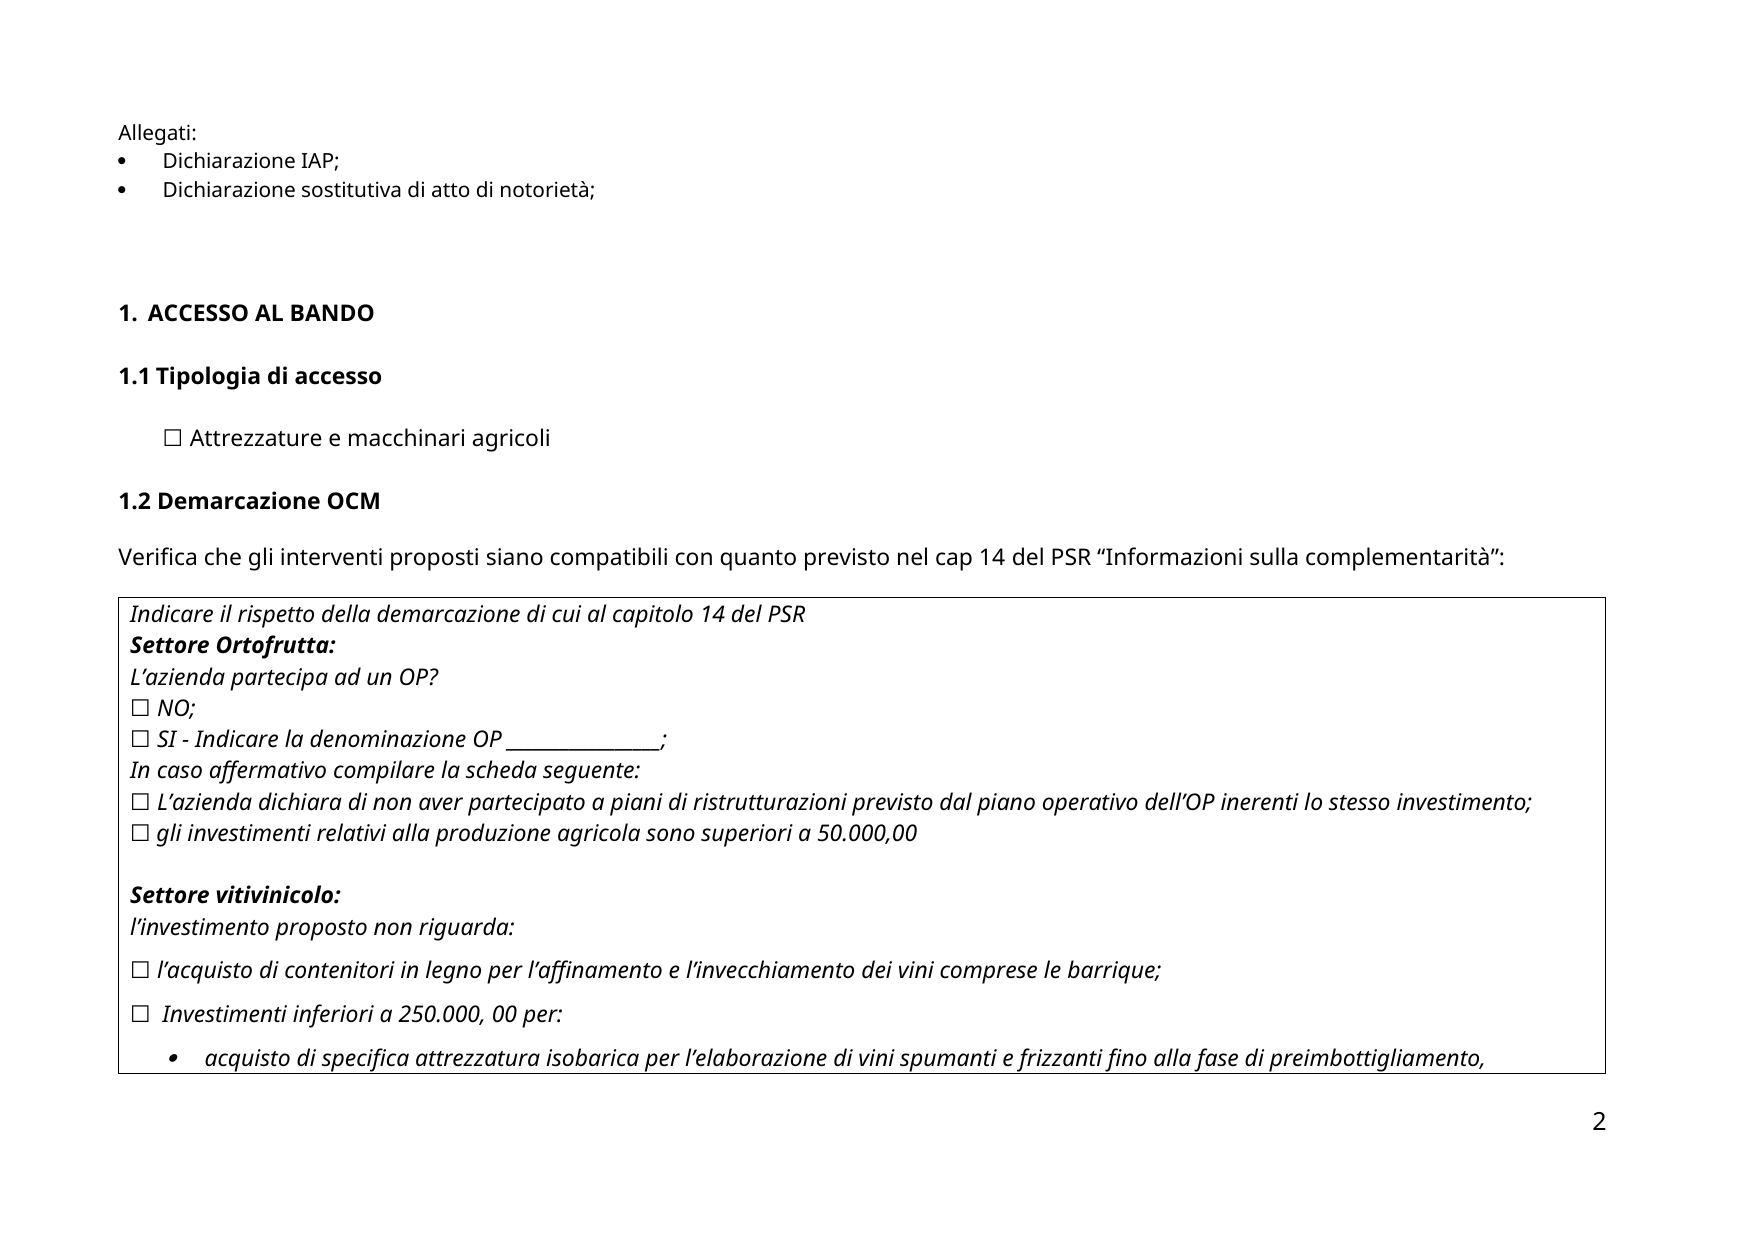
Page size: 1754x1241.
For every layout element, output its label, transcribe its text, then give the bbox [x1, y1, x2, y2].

list ACCESSO AL BANDO [118, 297, 1606, 328]
list Dichiarazione sostitutiva di atto di notorietà; [118, 175, 1606, 203]
text Verifica che gli interventi proposti siano compatibili con quanto previsto nel cap 14 del PSR “Informazioni sulla complementarità”: [118, 541, 1606, 572]
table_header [119, 598, 1605, 1073]
text Allegati: [118, 118, 1606, 147]
list Dichiarazione IAP; [118, 147, 1606, 175]
text Attrezzature e macchinari agricoli [118, 422, 1606, 453]
list Tipologia di accesso [118, 360, 1606, 391]
text 1.2 Demarcazione OCM [118, 485, 1606, 516]
